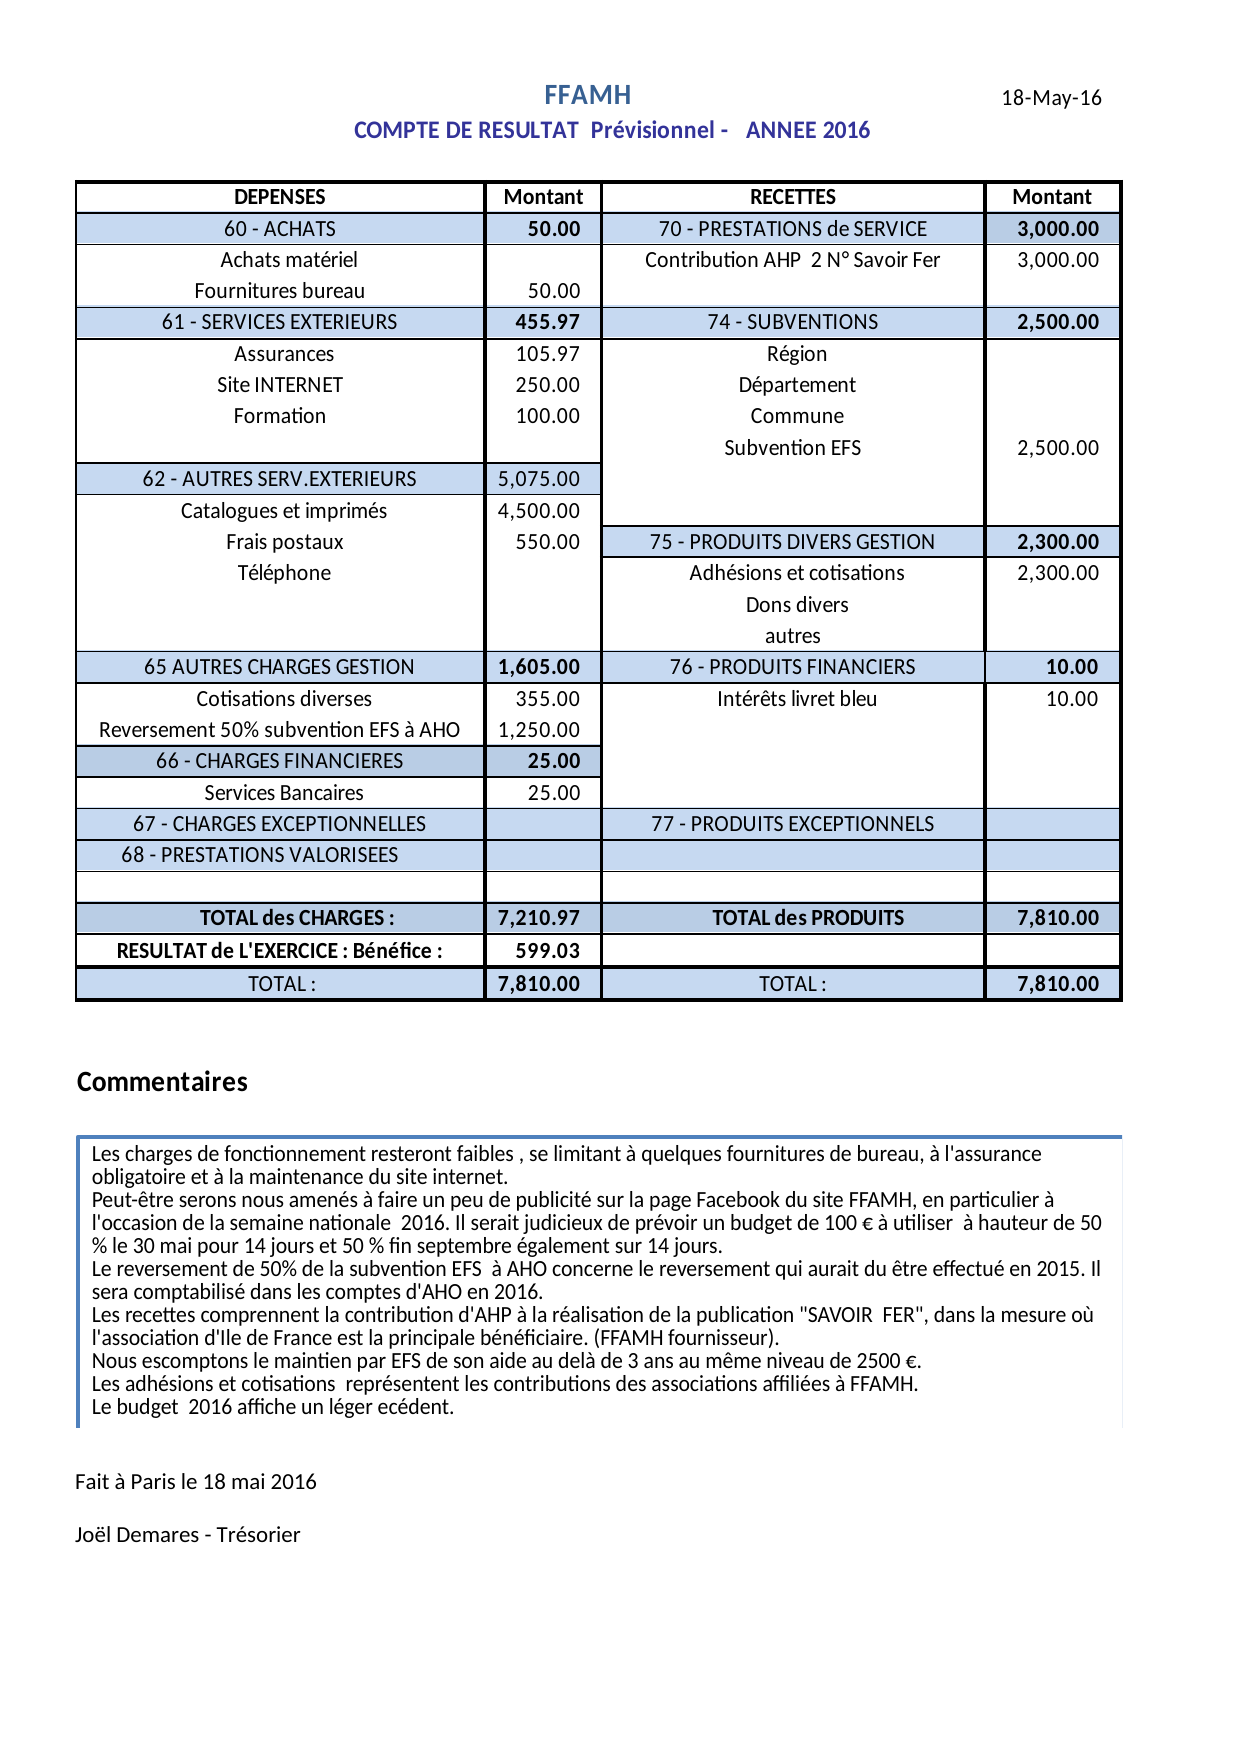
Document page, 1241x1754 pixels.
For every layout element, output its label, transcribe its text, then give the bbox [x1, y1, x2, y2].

text Fait à Paris le 18 mai 2016 [75, 1467, 1165, 1495]
text Joël Demares - Trésorier [75, 1520, 1165, 1548]
